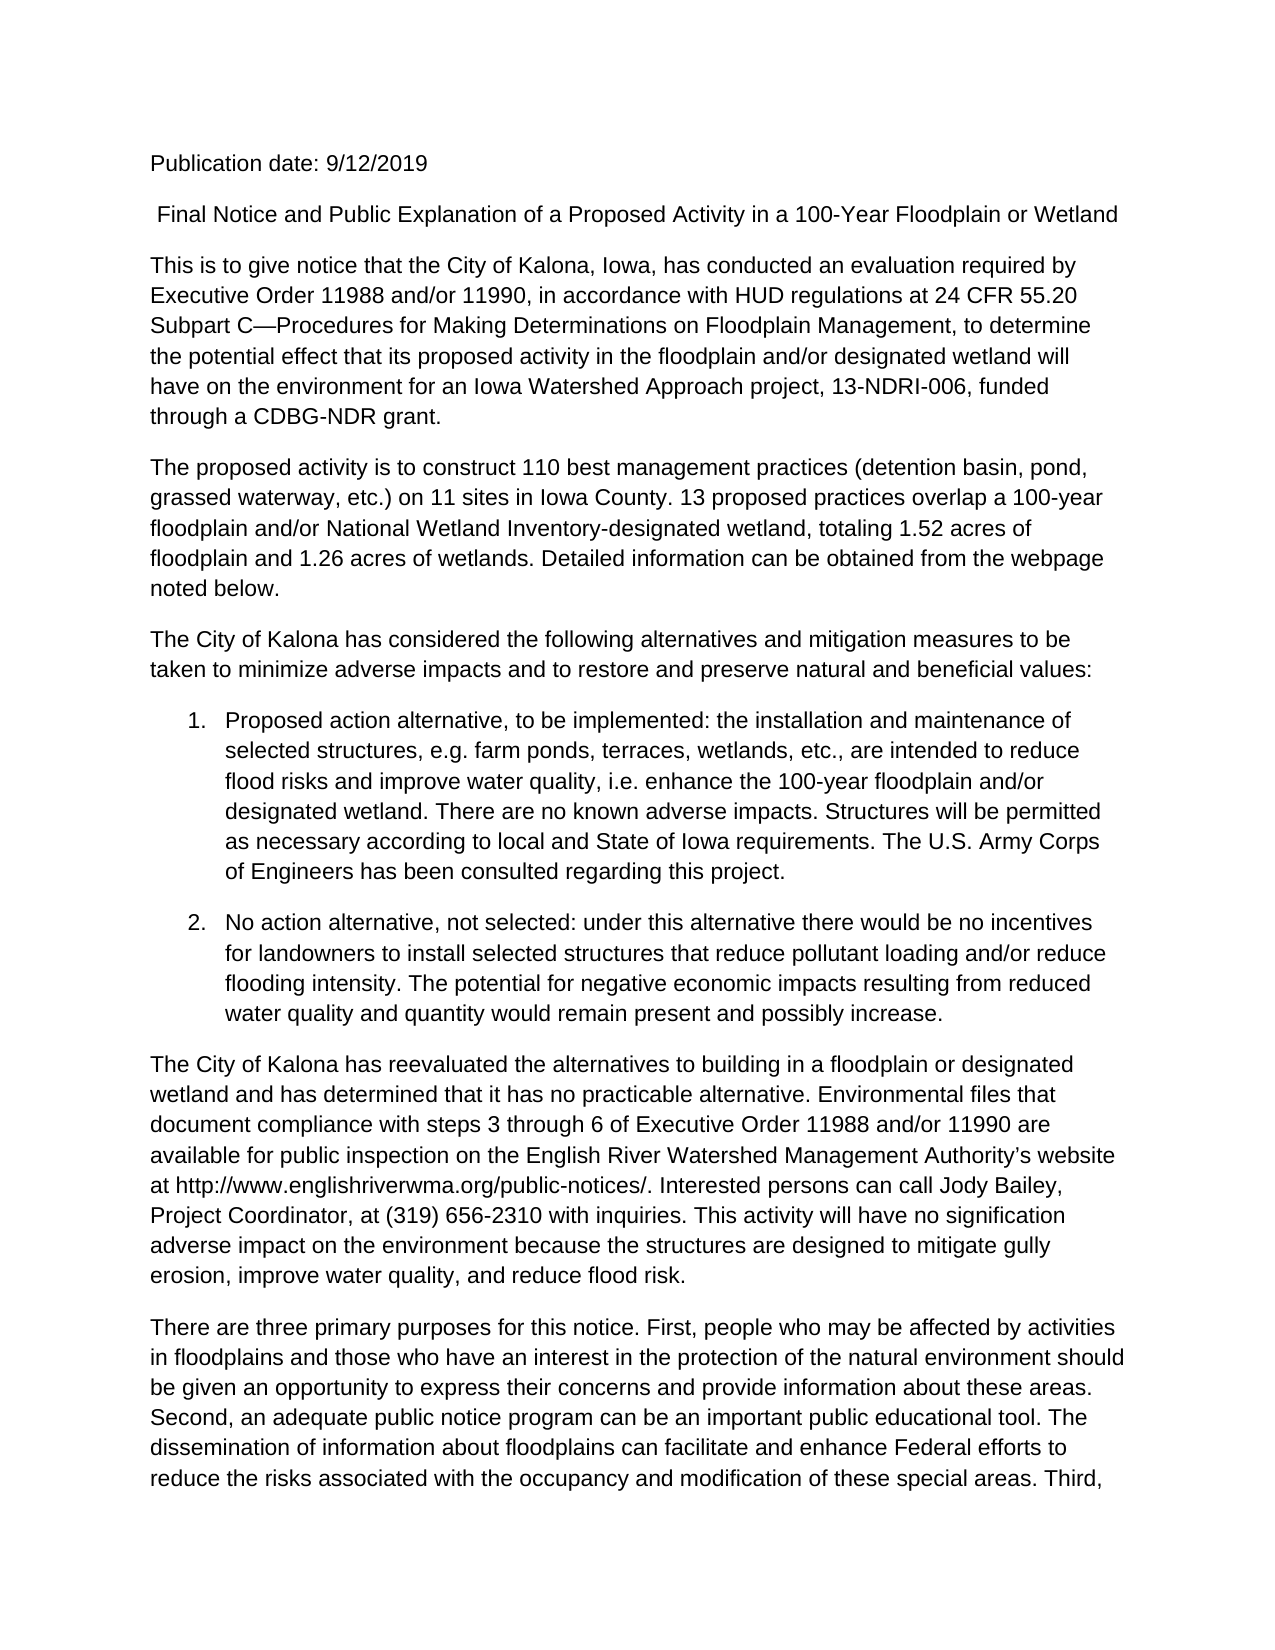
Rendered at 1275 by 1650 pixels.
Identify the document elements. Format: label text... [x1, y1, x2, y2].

text The City of Kalona has reevaluated the alternatives to building in a floodplain or designated wetland and has determined that it has no practicable alternative. Environmental files that document compliance with steps 3 through 6 of Executive Order 11988 and/or 11990 are available for public inspection on the English River Watershed Management Authority’s website at http://www.englishriverwma.org/public-notices/. Interested persons can call Jody Bailey, Project Coordinator, at (319) 656-2310 with inquiries. This activity will have no signification adverse impact on the environment because the structures are designed to mitigate gully erosion, improve water quality, and reduce flood risk. [150, 1051, 1125, 1289]
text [150, 1313, 1125, 1491]
text This is to give notice that the City of Kalona, Iowa, has conducted an evaluation required by Executive Order 11988 and/or 11990, in accordance with HUD regulations at 24 CFR 55.20 Subpart C—Procedures for Making Determinations on Floodplain Management, to determine the potential effect that its proposed activity in the floodplain and/or designated wetland will have on the environment for an Iowa Watershed Approach project, 13-NDRI-006, funded through a CDBG-NDR grant. [150, 252, 1125, 429]
list Proposed action alternative, to be implemented: the installation and maintenance of selected structures, e.g. farm ponds, terraces, wetlands, etc., are intended to reduce flood risks and improve water quality, i.e. enhance the 100-year floodplain and/or designated wetland. There are no known adverse impacts. Structures will be permitted as necessary according to local and State of Iowa requirements. The U.S. Army Corps of Engineers has been consulted regarding this project. [187, 707, 1125, 885]
text The proposed activity is to construct 110 best management practices (detention basin, pond, grassed waterway, etc.) on 11 sites in Iowa County. 13 proposed practices overlap a 100-year floodplain and/or National Wetland Inventory-designated wetland, totaling 1.52 acres of floodplain and 1.26 acres of wetlands. Detailed information can be obtained from the webpage noted below. [150, 454, 1125, 601]
text The City of Kalona has considered the following alternatives and mitigation measures to be taken to minimize adverse impacts and to restore and preserve natural and beneficial values: [150, 626, 1125, 683]
text Final Notice and Public Explanation of a Proposed Activity in a 100-Year Floodplain or Wetland [150, 201, 1125, 227]
text Publication date: 9/12/2019 [150, 150, 1125, 176]
list No action alternative, not selected: under this alternative there would be no incentives for landowners to install selected structures that reduce pollutant loading and/or reduce flooding intensity. The potential for negative economic impacts resulting from reduced water quality and quantity would remain present and possibly increase. [187, 909, 1125, 1026]
